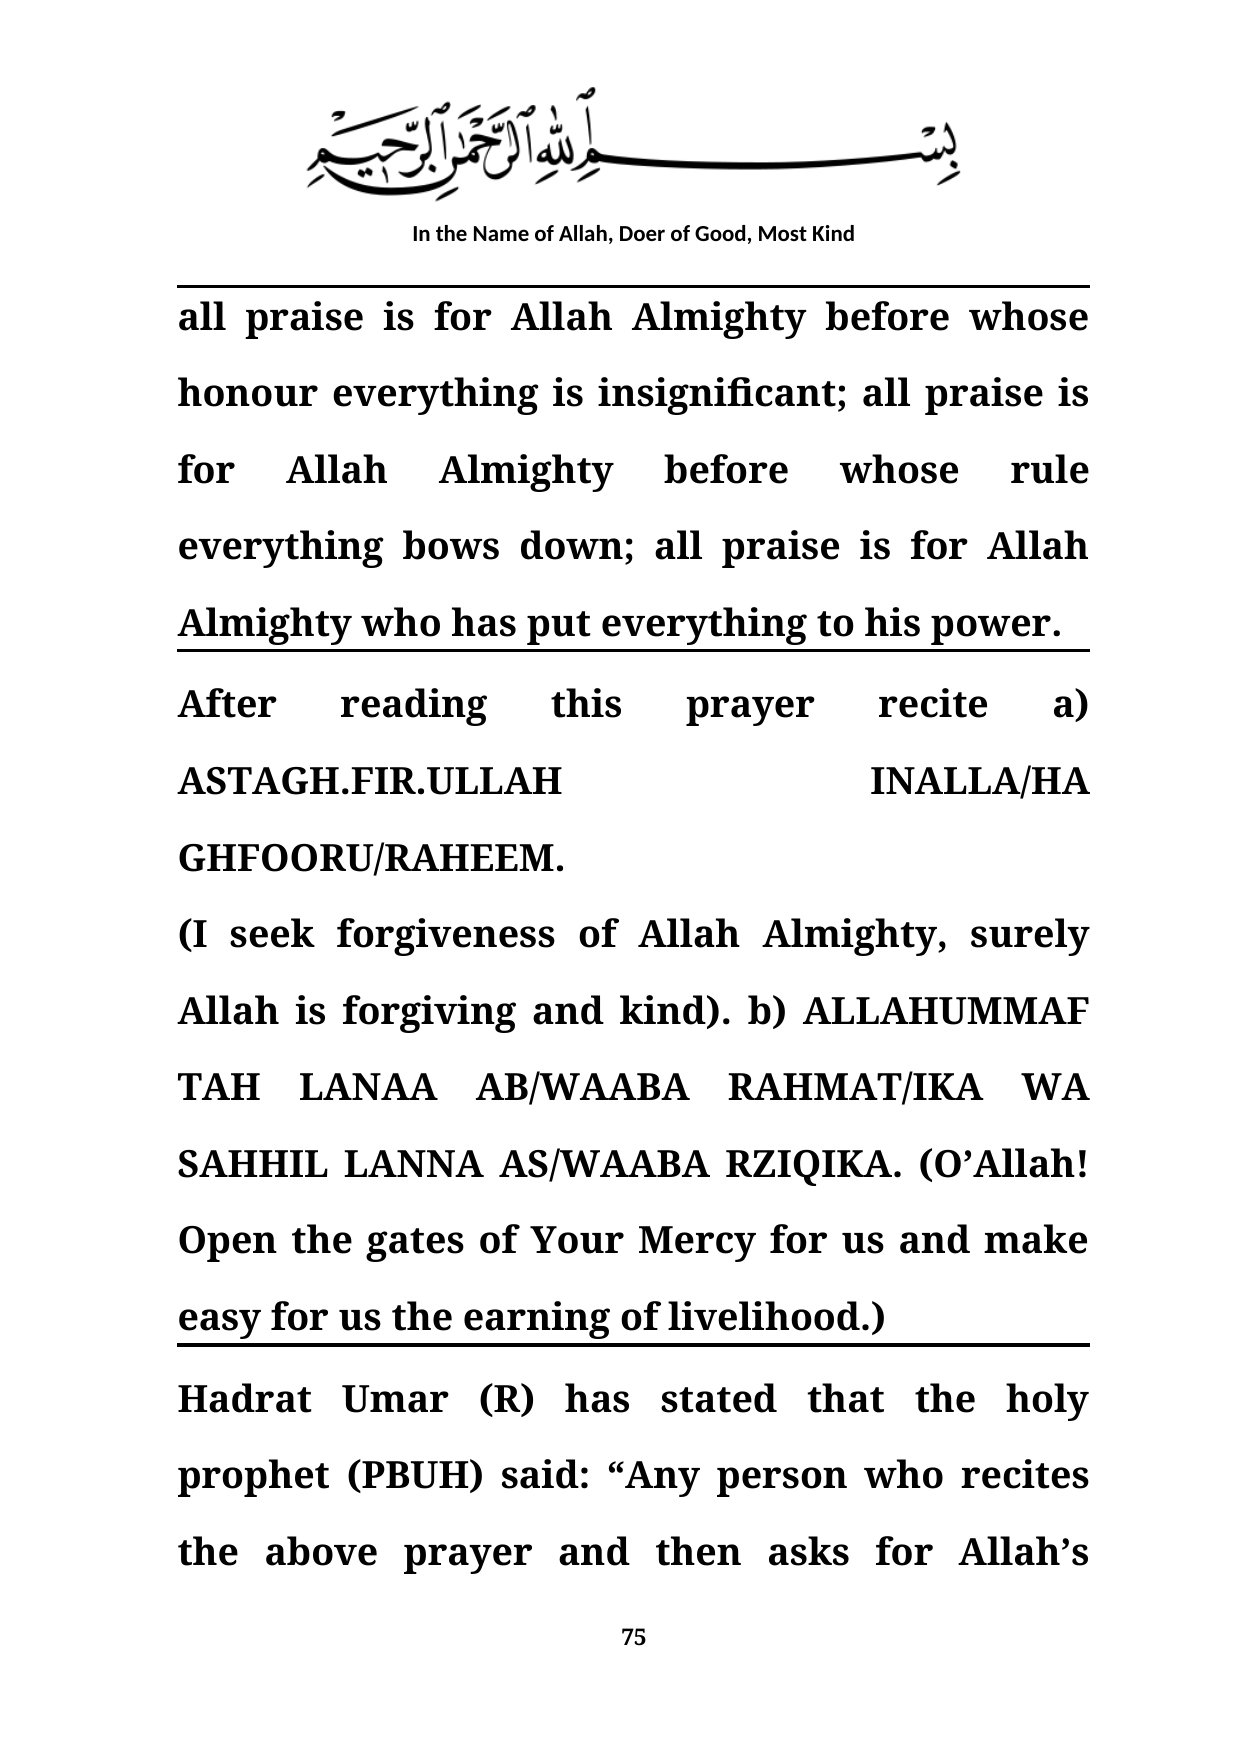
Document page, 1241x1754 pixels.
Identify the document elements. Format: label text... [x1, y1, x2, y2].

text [177, 288, 1090, 649]
text (I seek forgiveness of Allah Almighty, surely Allah is forgiving and kind). b) ALLAHUMMAF TAH LANAA AB/WAABA RAHMAT/IKA WA SAHHIL LANNA AS/WAABA RZIQIKA. (O’Allah! Open the gates of Your Mercy for us and make easy for us the earning of livelihood.) [177, 907, 1090, 1343]
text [177, 1372, 1090, 1576]
text After reading this prayer recite a) ASTAGH.FIR.ULLAH INALLA/HA GHFOORU/RAHEEM. [177, 678, 1090, 882]
